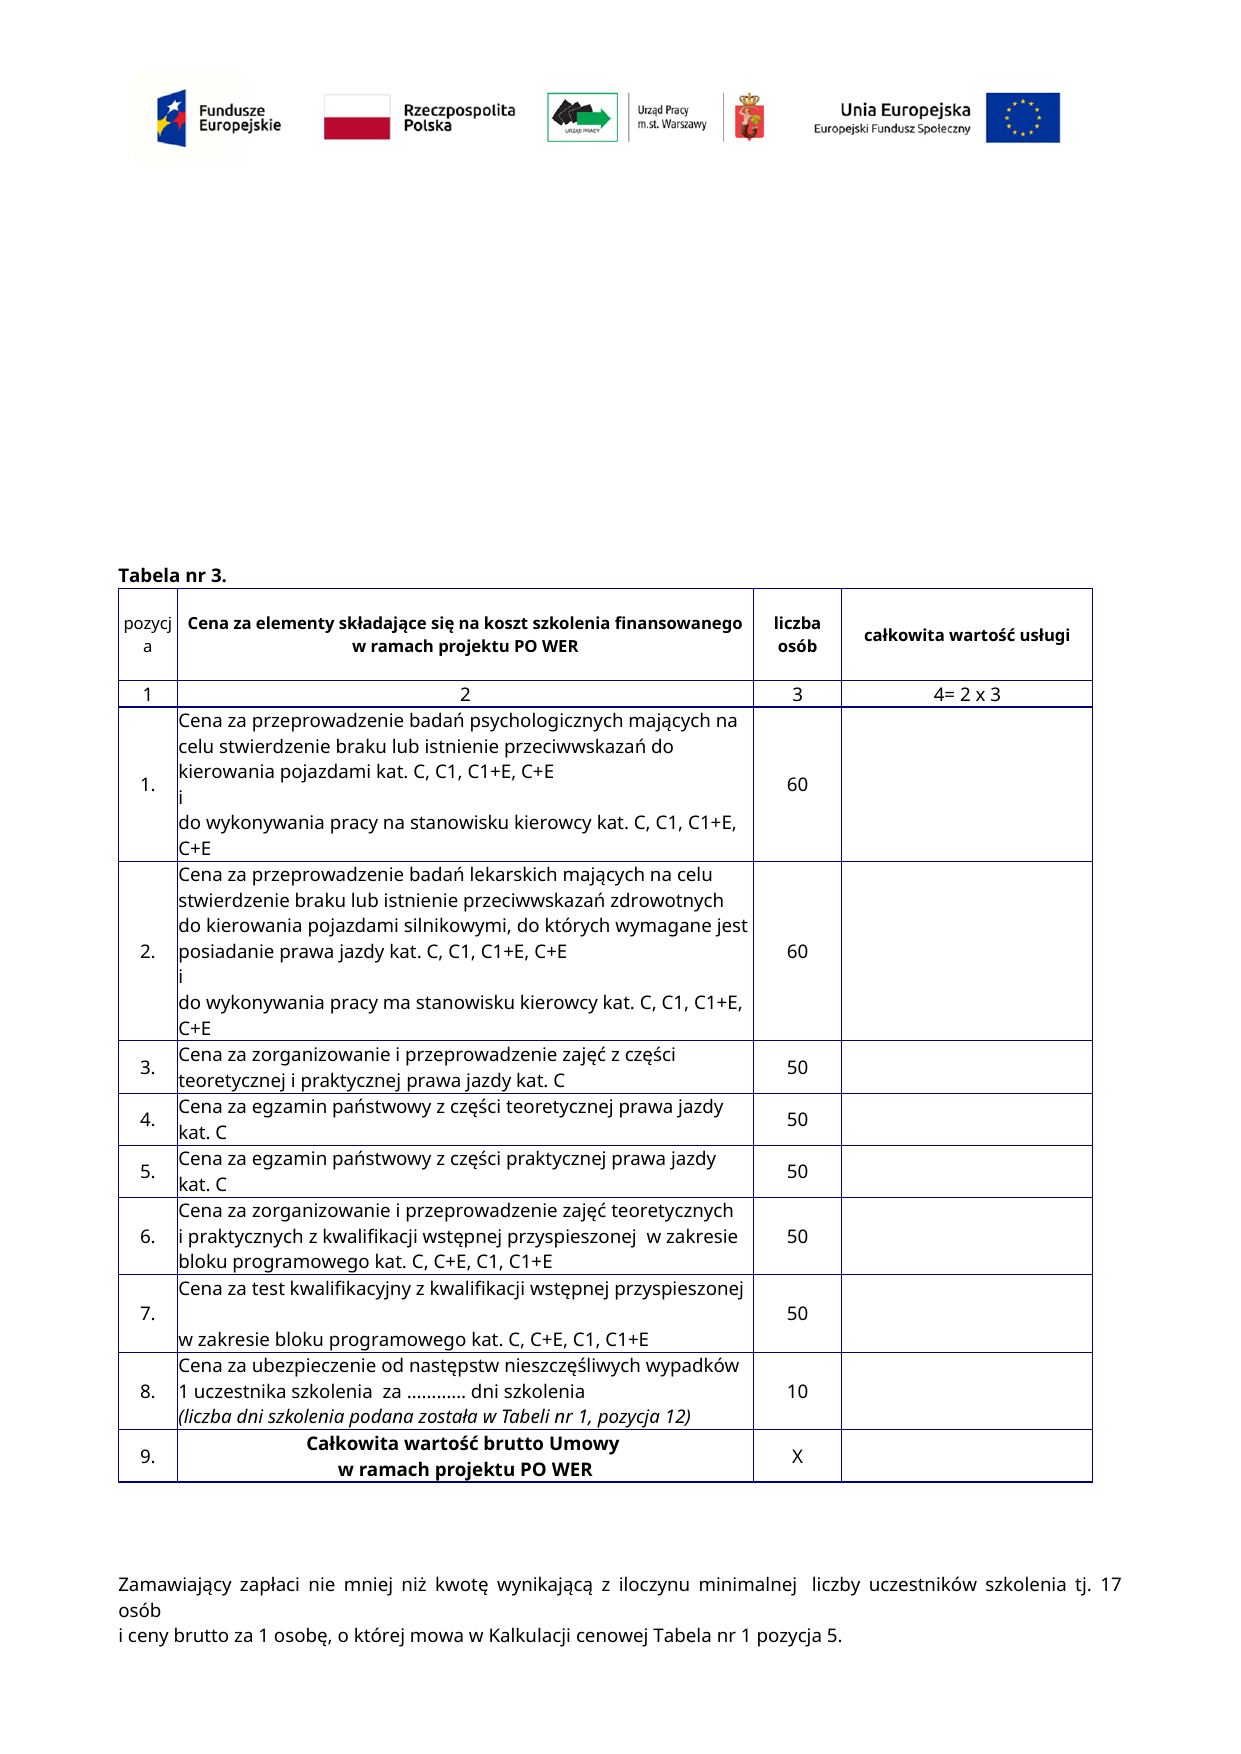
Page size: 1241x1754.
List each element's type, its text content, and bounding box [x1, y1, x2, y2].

table_header liczba osób [754, 589, 841, 680]
table_cell 60 [754, 708, 841, 861]
table_cell 9. [119, 1430, 177, 1481]
table_header pozycja [119, 589, 177, 680]
table_cell [842, 1353, 1092, 1429]
table_cell 6. [119, 1198, 177, 1274]
table_cell 50 [754, 1198, 841, 1274]
table_cell Cena za test kwalifikacyjny z kwalifikacji wstępnej przyspieszonej w zakresie bloku programowego kat. C, C+E, C1, C1+E [178, 1275, 753, 1352]
table_cell 1 [119, 681, 177, 706]
table_cell [842, 1430, 1092, 1481]
table_cell 3 [754, 681, 841, 706]
table_cell Całkowita wartość brutto Umowy w ramach projektu PO WER [178, 1430, 753, 1481]
table_cell Cena za ubezpieczenie od następstw nieszczęśliwych wypadków 1 uczestnika szkolenia za ………… dni szkolenia (liczba dni szkolenia podana została w Tabeli nr 1, pozycja 12) [178, 1353, 753, 1429]
table_cell 50 [754, 1146, 841, 1197]
table_cell [842, 1041, 1092, 1092]
table_header całkowita wartość usługi [842, 589, 1092, 680]
table_cell 60 [754, 862, 841, 1040]
text Tabela nr 3. [118, 562, 1122, 588]
table_cell 50 [754, 1275, 841, 1352]
table_cell Cena za egzamin państwowy z części teoretycznej prawa jazdy kat. C [178, 1094, 753, 1144]
table_cell Cena za zorganizowanie i przeprowadzenie zajęć teoretycznych i praktycznych z kwalifikacji wstępnej przyspieszonej w zakresie bloku programowego kat. C, C+E, C1, C1+E [178, 1198, 753, 1274]
table_cell 1. [119, 708, 177, 861]
table_cell Cena za przeprowadzenie badań psychologicznych mających na celu stwierdzenie braku lub istnienie przeciwwskazań do kierowania pojazdami kat. C, C1, C1+E, C+E i do wykonywania pracy na stanowisku kierowcy kat. C, C1, C1+E, C+E [178, 708, 753, 861]
table_cell 2. [119, 862, 177, 1040]
table_cell Cena za zorganizowanie i przeprowadzenie zajęć z części teoretycznej i praktycznej prawa jazdy kat. C [178, 1041, 753, 1092]
table_cell 50 [754, 1041, 841, 1092]
table_cell 4= 2 x 3 [842, 681, 1092, 706]
table_cell X [754, 1430, 841, 1481]
table_cell Cena za przeprowadzenie badań lekarskich mających na celu stwierdzenie braku lub istnienie przeciwwskazań zdrowotnych do kierowania pojazdami silnikowymi, do których wymagane jest posiadanie prawa jazdy kat. C, C1, C1+E, C+E i do wykonywania pracy ma stanowisku kierowcy kat. C, C1, C1+E, C+E [178, 862, 753, 1040]
table_cell 10 [754, 1353, 841, 1429]
table_cell [842, 708, 1092, 861]
table_cell 4. [119, 1094, 177, 1144]
table_cell 7. [119, 1275, 177, 1352]
list Zamawiający zapłaci nie mniej niż kwotę wynikającą z iloczynu minimalnej liczby uczestników szkolenia tj. 17 osób i ceny brutto za 1 osobę, o której mowa w Kalkulacji cenowej Tabela nr 1 pozycja 5. [118, 1572, 1122, 1648]
table_cell [842, 862, 1092, 1040]
picture [118, 73, 1098, 164]
table_cell Cena za egzamin państwowy z części praktycznej prawa jazdy kat. C [178, 1146, 753, 1197]
table_cell 3. [119, 1041, 177, 1092]
table_cell 50 [754, 1094, 841, 1144]
table_cell [842, 1198, 1092, 1274]
table_cell 5. [119, 1146, 177, 1197]
table_cell 8. [119, 1353, 177, 1429]
table_cell [842, 1275, 1092, 1352]
table_header Cena za elementy składające się na koszt szkolenia finansowanego w ramach projektu PO WER [178, 589, 753, 680]
table_cell [842, 1094, 1092, 1144]
table_cell [842, 1146, 1092, 1197]
table_cell 2 [178, 681, 753, 706]
